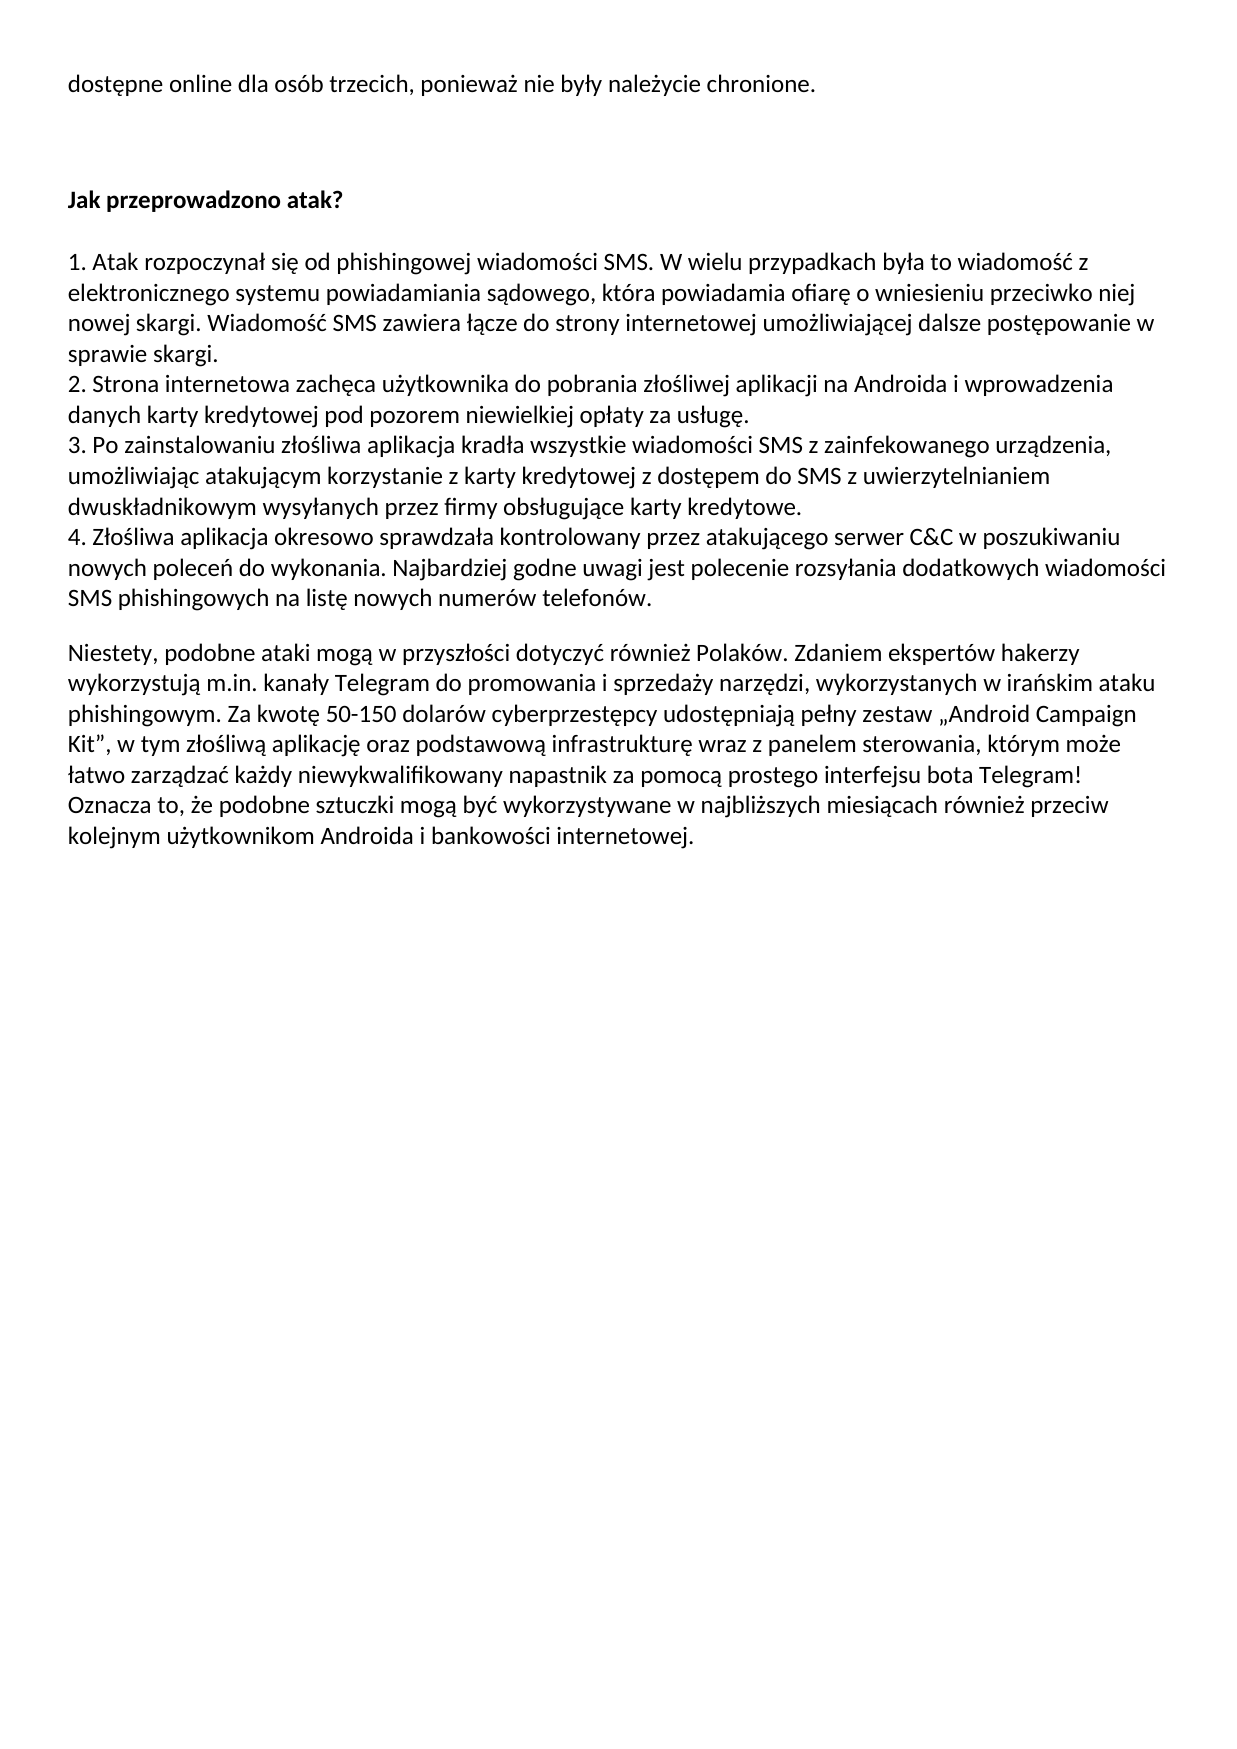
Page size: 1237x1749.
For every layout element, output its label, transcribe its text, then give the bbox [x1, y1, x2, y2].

text 1. Atak rozpoczynał się od phishingowej wiadomości SMS. W wielu przypadkach była to wiadomość z elektronicznego systemu powiadamiania sądowego, która powiadamia ofiarę o wniesieniu przeciwko niej nowej skargi. Wiadomość SMS zawiera łącze do strony internetowej umożliwiającej dalsze postępowanie w sprawie skargi. [68, 246, 1169, 368]
text 4. Złośliwa aplikacja okresowo sprawdzała kontrolowany przez atakującego serwer C&C w poszukiwaniu nowych poleceń do wykonania. Najbardziej godne uwagi jest polecenie rozsyłania dodatkowych wiadomości SMS phishingowych na listę nowych numerów telefonów. [68, 521, 1169, 613]
text Niestety, podobne ataki mogą w przyszłości dotyczyć również Polaków. Zdaniem ekspertów hakerzy wykorzystują m.in. kanały Telegram do promowania i sprzedaży narzędzi, wykorzystanych w irańskim ataku phishingowym. Za kwotę 50-150 dolarów cyberprzestępcy udostępniają pełny zestaw „Android Campaign Kit”, w tym złośliwą aplikację oraz podstawową infrastrukturę wraz z panelem sterowania, którym może łatwo zarządzać każdy niewykwalifikowany napastnik za pomocą prostego interfejsu bota Telegram! Oznacza to, że podobne sztuczki mogą być wykorzystywane w najbliższych miesiącach również przeciw kolejnym użytkownikom Androida i bankowości internetowej. [68, 637, 1169, 850]
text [68, 68, 1169, 98]
text 3. Po zainstalowaniu złośliwa aplikacja kradła wszystkie wiadomości SMS z zainfekowanego urządzenia, umożliwiając atakującym korzystanie z karty kredytowej z dostępem do SMS z uwierzytelnianiem dwuskładnikowym wysyłanych przez firmy obsługujące karty kredytowe. [68, 429, 1169, 521]
text 2. Strona internetowa zachęca użytkownika do pobrania złośliwej aplikacji na Androida i wprowadzenia danych karty kredytowej pod pozorem niewielkiej opłaty za usługę. [68, 368, 1169, 429]
text Jak przeprowadzono atak? [68, 185, 1169, 215]
